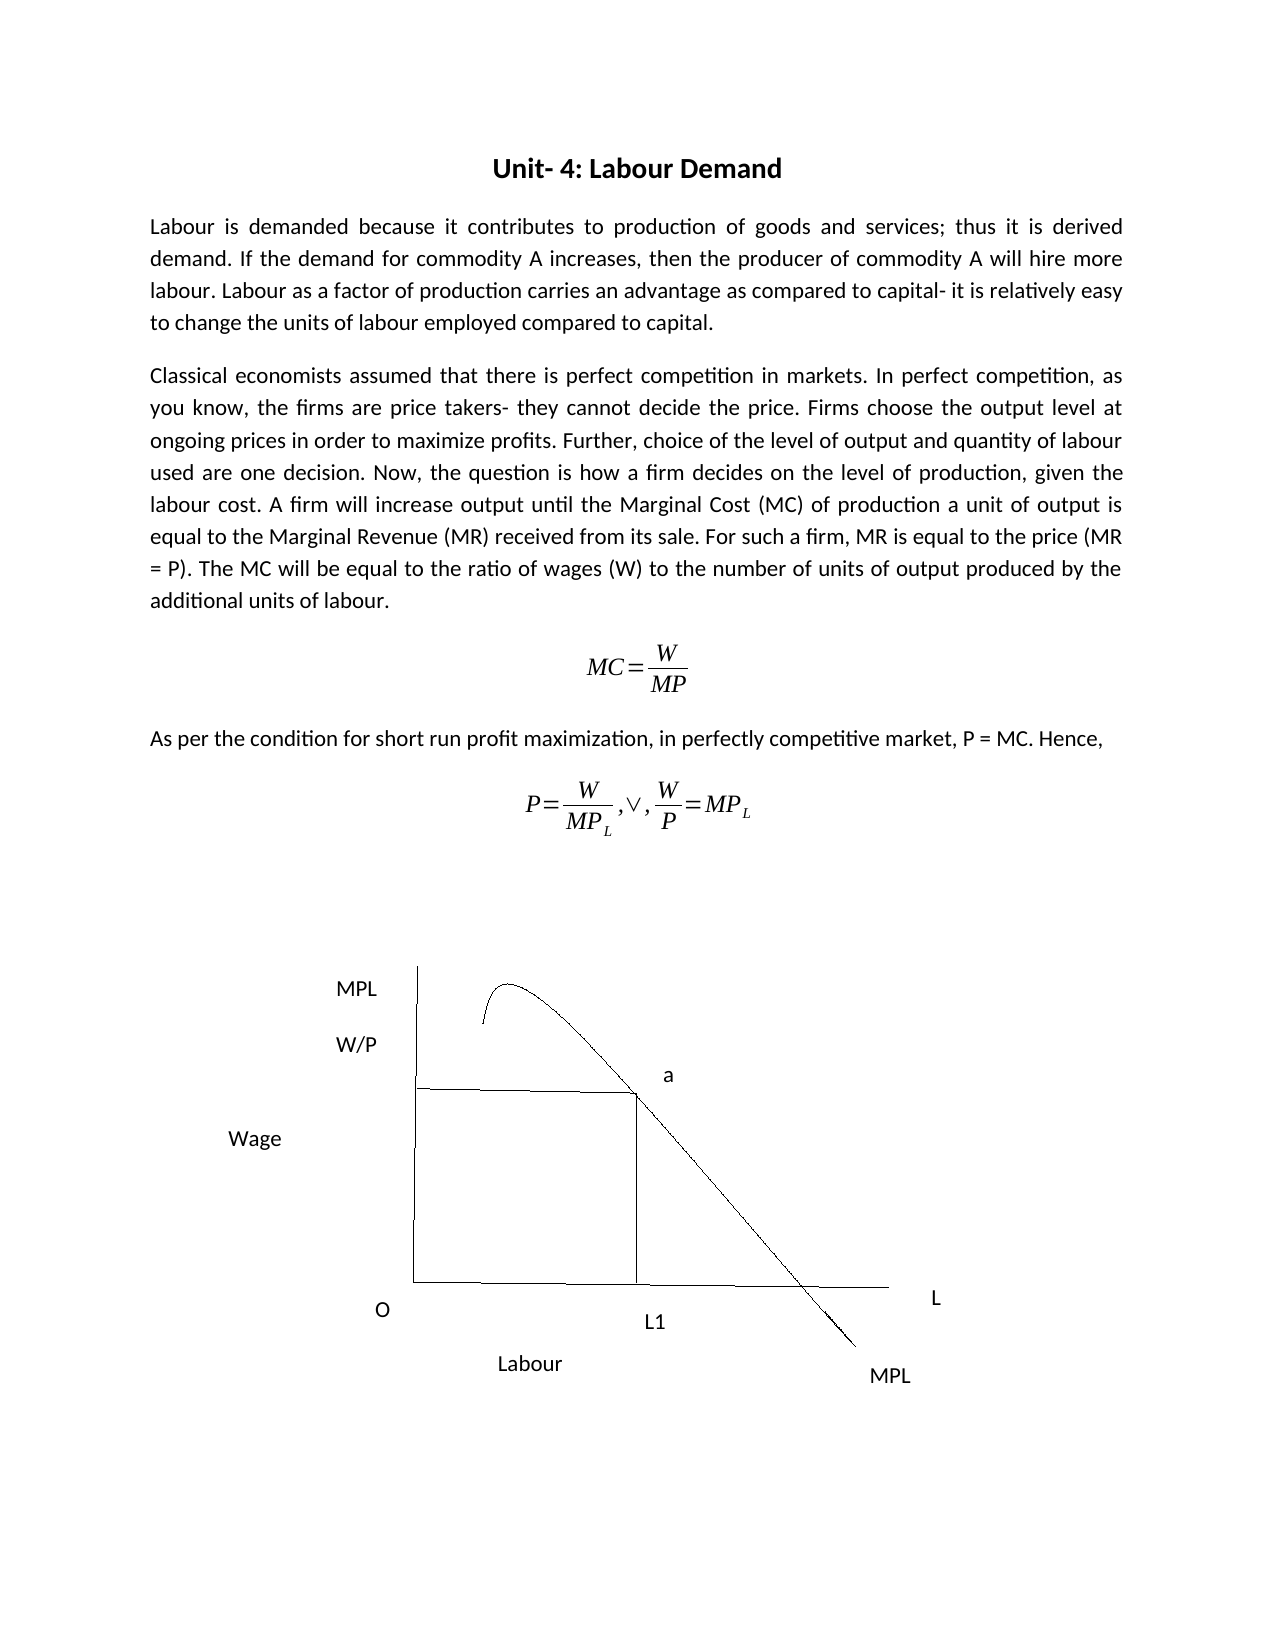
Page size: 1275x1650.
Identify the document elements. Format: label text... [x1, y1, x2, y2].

text Classical economists assumed that there is perfect competition in markets. In perfect competition, as you know, the firms are price takers- they cannot decide the price. Firms choose the output level at ongoing prices in order to maximize profits. Further, choice of the level of output and quantity of labour used are one decision. Now, the question is how a firm decides on the level of production, given the labour cost. A firm will increase output until the Marginal Cost (MC) of production a unit of output is equal to the Marginal Revenue (MR) received from its sale. For such a firm, MR is equal to the price (MR = P). The MC will be equal to the ratio of wages (W) to the number of units of output produced by the additional units of labour. [150, 361, 1125, 615]
text Labour is demanded because it contributes to production of goods and services; thus it is derived demand. If the demand for commodity A increases, then the producer of commodity A will hire more labour. Labour as a factor of production carries an advantage as compared to capital- it is relatively easy to change the units of labour employed compared to capital. [150, 212, 1125, 336]
text As per the condition for short run profit maximization, in perfectly competitive market, P = MC. Hence, [150, 724, 1125, 752]
text Unit- 4: Labour Demand [150, 150, 1125, 186]
